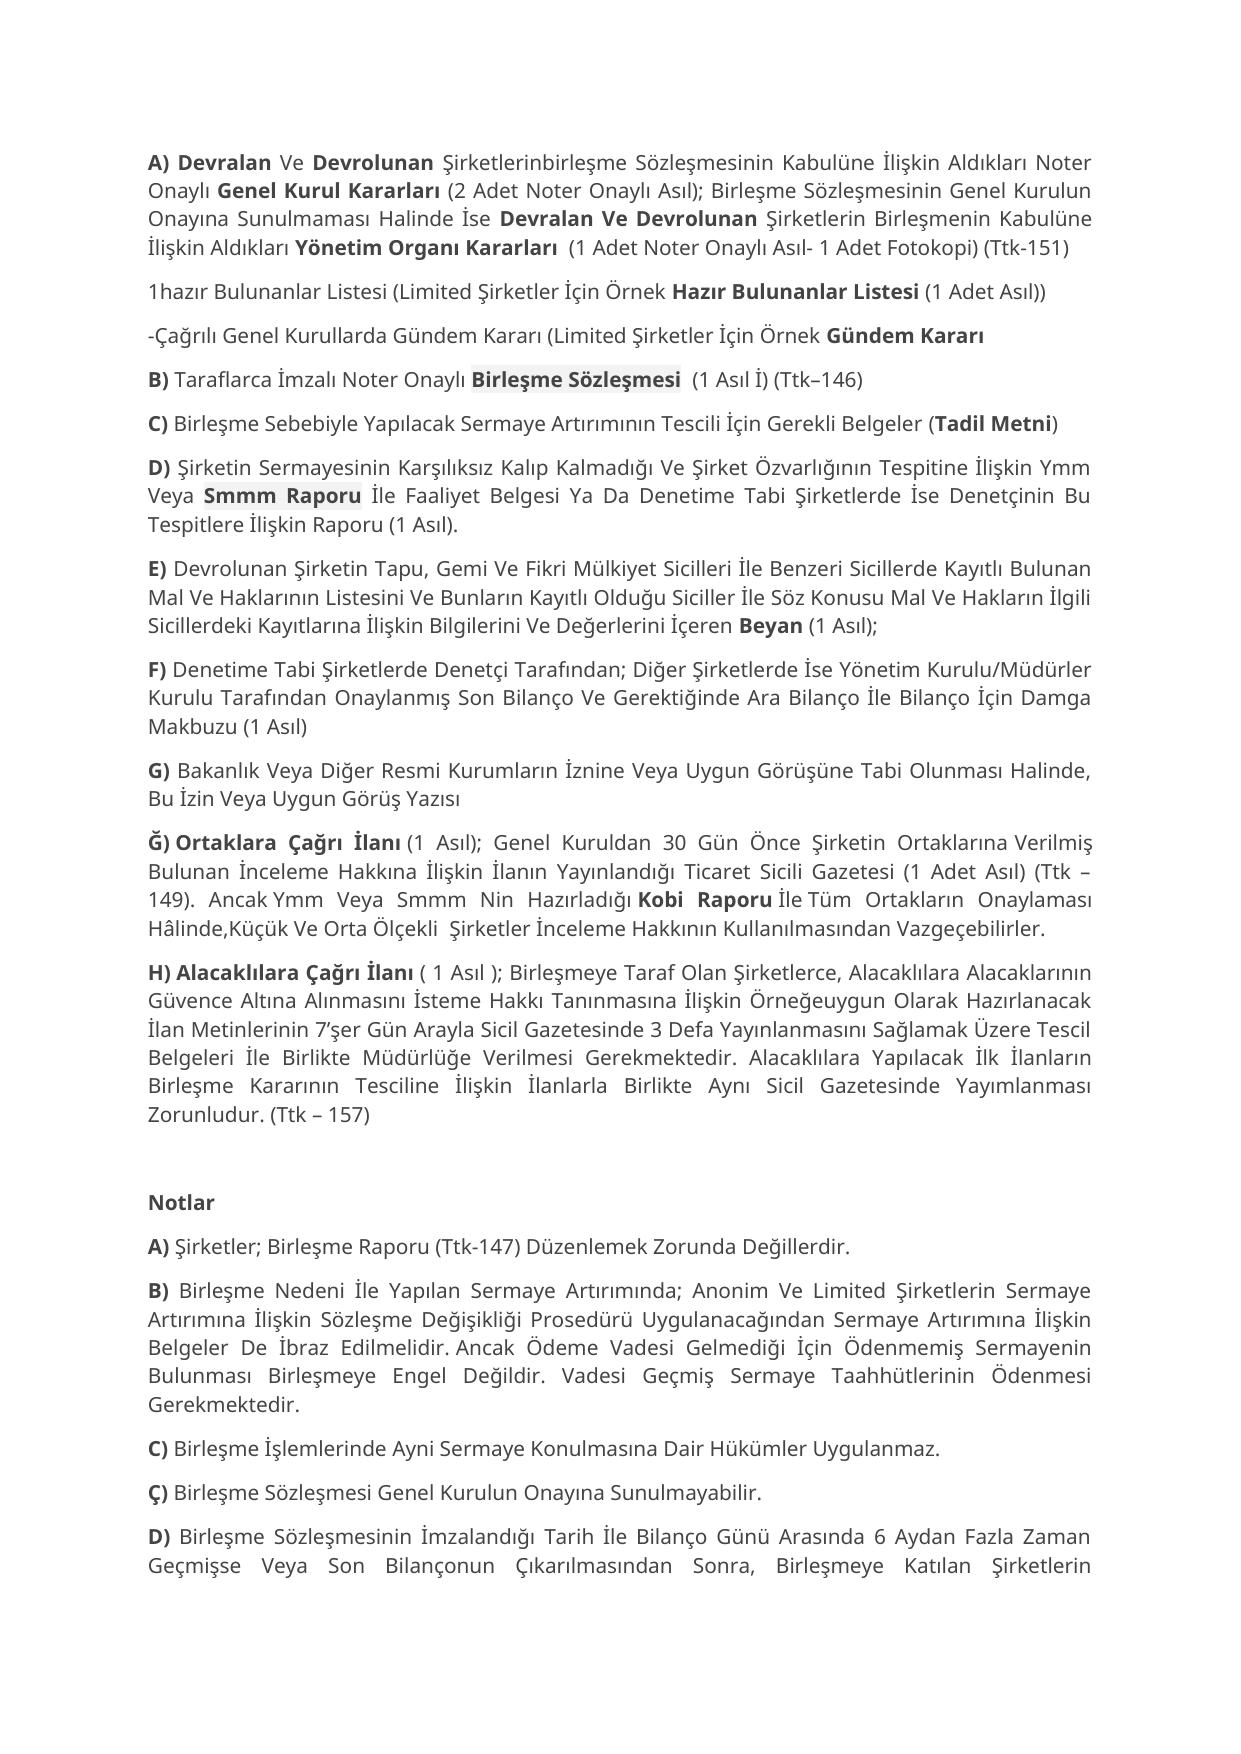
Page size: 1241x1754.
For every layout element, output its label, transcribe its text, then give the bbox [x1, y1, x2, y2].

text H) Alacaklılara Çağrı İlanı ( 1 Asıl ); Birleşmeye Taraf Olan Şirketlerce, Alacaklılara Alacaklarının Güvence Altına Alınmasını İsteme Hakkı Tanınmasına İlişkin Örneğeuygun Olarak Hazırlanacak İlan Metinlerinin 7’şer Gün Arayla Sicil Gazetesinde 3 Defa Yayınlanmasını Sağlamak Üzere Tescil Belgeleri İle Birlikte Müdürlüğe Verilmesi Gerekmektedir. Alacaklılara Yapılacak İlk İlanların Birleşme Kararının Tesciline İlişkin İlanlarla Birlikte Aynı Sicil Gazetesinde Yayımlanması Zorunludur. (Ttk – 157) [148, 958, 1093, 1128]
text E) Devrolunan Şirketin Tapu, Gemi Ve Fikri Mülkiyet Sicilleri İle Benzeri Sicillerde Kayıtlı Bulunan Mal Ve Haklarının Listesini Ve Bunların Kayıtlı Olduğu Siciller İle Söz Konusu Mal Ve Hakların İlgili Sicillerdeki Kayıtlarına İlişkin Bilgilerini Ve Değerlerini İçeren Beyan (1 Asıl); [148, 554, 1093, 639]
text 1hazır Bulunanlar Listesi (Limited Şirketler İçin Örnek Hazır Bulunanlar Listesi (1 Adet Asıl)) [148, 277, 1093, 305]
text Notlar [148, 1188, 1093, 1217]
text -Çağrılı Genel Kurullarda Gündem Kararı (Limited Şirketler İçin Örnek Gündem Kararı [148, 321, 1093, 349]
text Ğ) Ortaklara Çağrı İlanı (1 Asıl); Genel Kuruldan 30 Gün Önce Şirketin Ortaklarına Verilmiş Bulunan İnceleme Hakkına İlişkin İlanın Yayınlandığı Ticaret Sicili Gazetesi (1 Adet Asıl) (Ttk – 149). Ancak Ymm Veya Smmm Nin Hazırladığı Kobi Raporu İle Tüm Ortakların Onaylaması Hâlinde,Küçük Ve Orta Ölçekli Şirketler İnceleme Hakkının Kullanılmasından Vazgeçebilirler. [148, 828, 1093, 942]
text C) Birleşme Sebebiyle Yapılacak Sermaye Artırımının Tescili İçin Gerekli Belgeler (Tadil Metni) [148, 409, 1093, 438]
text G) Bakanlık Veya Diğer Resmi Kurumların İznine Veya Uygun Görüşüne Tabi Olunması Halinde, Bu İzin Veya Uygun Görüş Yazısı [148, 756, 1093, 813]
text C) Birleşme İşlemlerinde Ayni Sermaye Konulmasına Dair Hükümler Uygulanmaz. [148, 1434, 1093, 1463]
text B) Taraflarca İmzalı Noter Onaylı Birleşme Sözleşmesi (1 Asıl İ) (Ttk–146) [148, 365, 471, 393]
text B) Taraflarca İmzalı Noter Onaylı Birleşme Sözleşmesi (1 Asıl İ) (Ttk–146) [681, 365, 1093, 393]
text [148, 1522, 1093, 1579]
text A) Devralan Ve Devrolunan Şirketlerinbirleşme Sözleşmesinin Kabulüne İlişkin Aldıkları Noter Onaylı Genel Kurul Kararları (2 Adet Noter Onaylı Asıl); Birleşme Sözleşmesinin Genel Kurulun Onayına Sunulmaması Halinde İse Devralan Ve Devrolunan Şirketlerin Birleşmenin Kabulüne İlişkin Aldıkları Yönetim Organı Kararları (1 Adet Noter Onaylı Asıl- 1 Adet Fotokopi) (Ttk-151) [148, 148, 1093, 261]
text Ç) Birleşme Sözleşmesi Genel Kurulun Onayına Sunulmayabilir. [148, 1478, 1093, 1507]
text F) Denetime Tabi Şirketlerde Denetçi Tarafından; Diğer Şirketlerde İse Yönetim Kurulu/Müdürler Kurulu Tarafından Onaylanmış Son Bilanço Ve Gerektiğinde Ara Bilanço İle Bilanço İçin Damga Makbuzu (1 Asıl) [148, 655, 1093, 740]
text B) Birleşme Nedeni İle Yapılan Sermaye Artırımında; Anonim Ve Limited Şirketlerin Sermaye Artırımına İlişkin Sözleşme Değişikliği Prosedürü Uygulanacağından Sermaye Artırımına İlişkin Belgeler De İbraz Edilmelidir. Ancak Ödeme Vadesi Gelmediği İçin Ödenmemiş Sermayenin Bulunması Birleşmeye Engel Değildir. Vadesi Geçmiş Sermaye Taahhütlerinin Ödenmesi Gerekmektedir. [148, 1276, 1093, 1418]
text D) Şirketin Sermayesinin Karşılıksız Kalıp Kalmadığı Ve Şirket Özvarlığının Tespitine İlişkin Ymm Veya Smmm Raporu İle Faaliyet Belgesi Ya Da Denetime Tabi Şirketlerde İse Denetçinin Bu Tespitlere İlişkin Raporu (1 Asıl). [148, 453, 1093, 538]
text A) Şirketler; Birleşme Raporu (Ttk-147) Düzenlemek Zorunda Değillerdir. [148, 1232, 1093, 1261]
